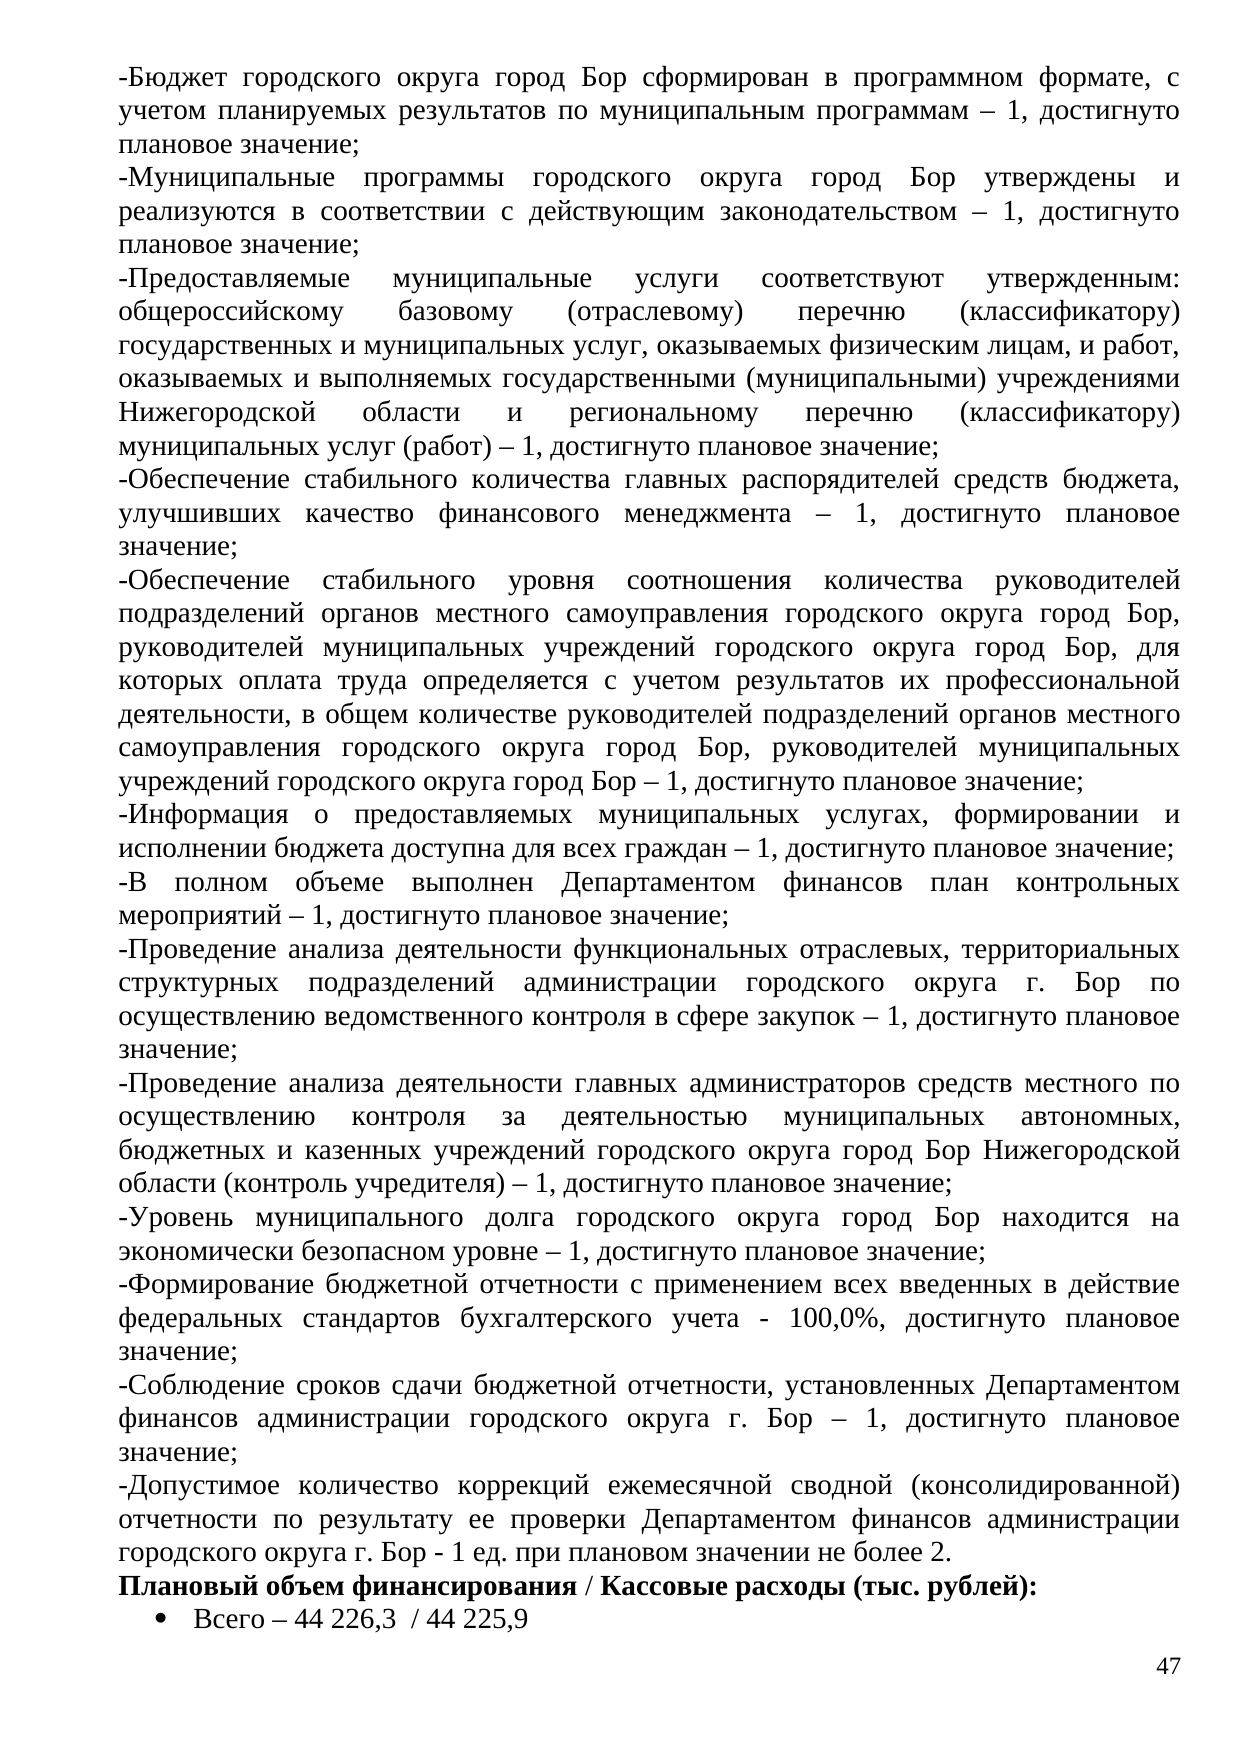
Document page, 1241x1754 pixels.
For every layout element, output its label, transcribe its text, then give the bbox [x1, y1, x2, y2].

text -Проведение анализа деятельности функциональных отраслевых, территориальных структурных подразделений администрации городского округа г. Бор по осуществлению ведомственного контроля в сфере закупок – 1, достигнуто плановое значение; [118, 931, 1181, 1065]
text -Информация о предоставляемых муниципальных услугах, формировании и исполнении бюджета доступна для всех граждан – 1, достигнуто плановое значение; [118, 797, 1181, 864]
text -В полном объеме выполнен Департаментом финансов план контрольных мероприятий – 1, достигнуто плановое значение; [118, 864, 1181, 931]
list Всего – 44 226,3 / 44 225,9 [156, 1602, 1181, 1635]
text -Обеспечение стабильного уровня соотношения количества руководителей подразделений органов местного самоуправления городского округа город Бор, руководителей муниципальных учреждений городского округа город Бор, для которых оплата труда определяется с учетом результатов их профессиональной деятельности, в общем количестве руководителей подразделений органов местного самоуправления городского округа город Бор, руководителей муниципальных учреждений городского округа город Бор – 1, достигнуто плановое значение; [118, 562, 1181, 797]
text -Предоставляемые муниципальные услуги соответствуют утвержденным: общероссийскому базовому (отраслевому) перечню (классификатору) государственных и муниципальных услуг, оказываемых физическим лицам, и работ, оказываемых и выполняемых государственными (муниципальными) учреждениями Нижегородской области и региональному перечню (классификатору) муниципальных услуг (работ) – 1, достигнуто плановое значение; [118, 260, 1181, 461]
text -Формирование бюджетной отчетности с применением всех введенных в действие федеральных стандартов бухгалтерского учета - 100,0%, достигнуто плановое значение; [118, 1266, 1181, 1367]
text -Обеспечение стабильного количества главных распорядителей средств бюджета, улучшивших качество финансового менеджмента – 1, достигнуто плановое значение; [118, 461, 1181, 562]
text -Бюджет городского округа город Бор сформирован в программном формате, с учетом планируемых результатов по муниципальным программам – 1, достигнуто плановое значение; [118, 59, 1181, 159]
text -Уровень муниципального долга городского округа город Бор находится на экономически безопасном уровне – 1, достигнуто плановое значение; [118, 1199, 1181, 1266]
text -Допустимое количество коррекций ежемесячной сводной (консолидированной) отчетности по результату ее проверки Департаментом финансов администрации городского округа г. Бор - 1 ед. при плановом значении не более 2. [118, 1467, 1181, 1568]
text -Проведение анализа деятельности главных администраторов средств местного по осуществлению контроля за деятельностью муниципальных автономных, бюджетных и казенных учреждений городского округа город Бор Нижегородской области (контроль учредителя) – 1, достигнуто плановое значение; [118, 1065, 1181, 1199]
text -Муниципальные программы городского округа город Бор утверждены и реализуются в соответствии с действующим законодательством – 1, достигнуто плановое значение; [118, 159, 1181, 260]
text -Соблюдение сроков сдачи бюджетной отчетности, установленных Департаментом финансов администрации городского округа г. Бор – 1, достигнуто плановое значение; [118, 1367, 1181, 1467]
text Плановый объем финансирования / Кассовые расходы (тыс. рублей): [118, 1568, 1181, 1602]
